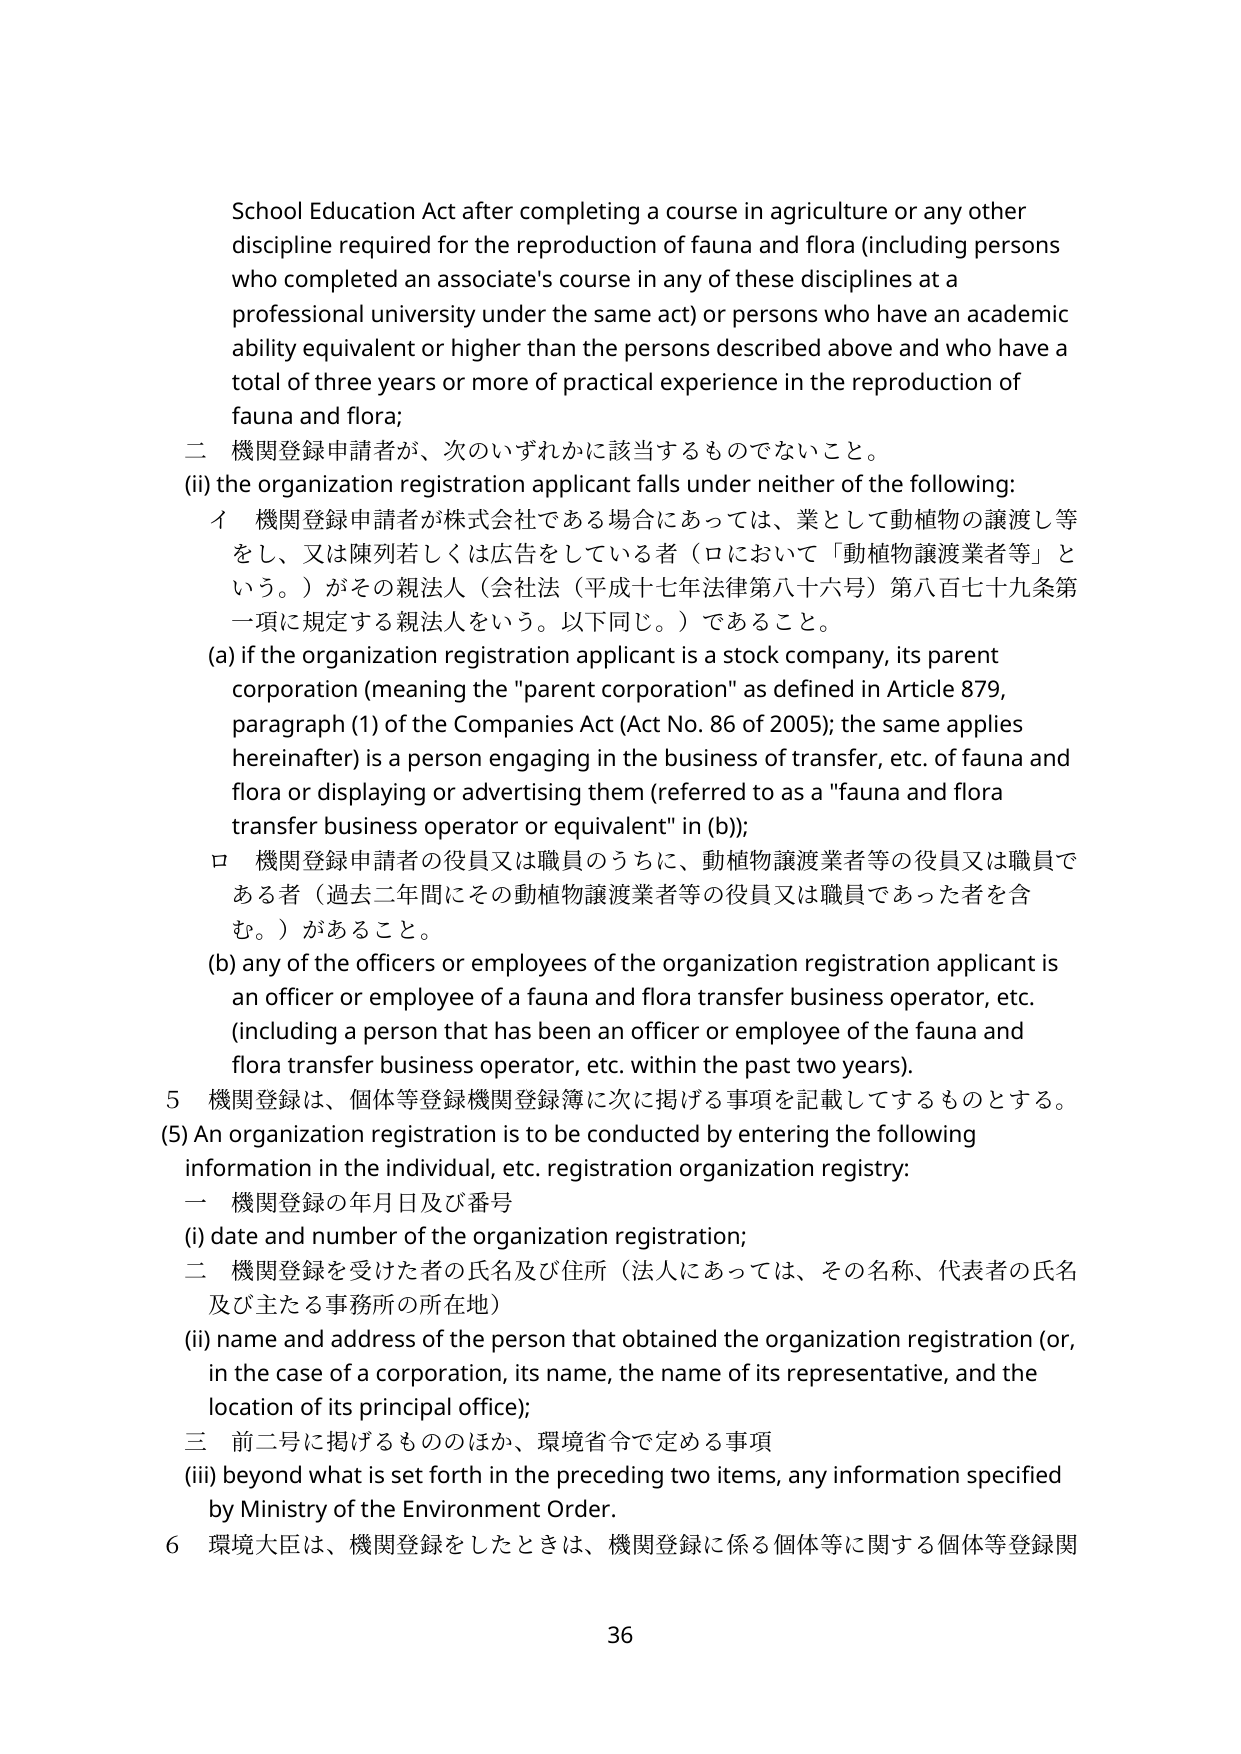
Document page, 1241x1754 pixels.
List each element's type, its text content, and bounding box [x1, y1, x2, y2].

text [161, 1526, 1079, 1560]
text (iii) beyond what is set forth in the preceding two items, any information specified by Ministry of the Environment Order. [184, 1458, 1079, 1526]
text イ 機関登録申請者が株式会社である場合にあっては、業として動植物の譲渡し等をし、又は陳列若しくは広告をしている者（ロにおいて「動植物譲渡業者等」という。）がその親法人（会社法（平成十七年法律第八十六号）第八百七十九条第一項に規定する親法人をいう。以下同じ。）であること。 [207, 501, 1079, 638]
text (b) any of the officers or employees of the organization registration applicant is an officer or employee of a fauna and flora transfer business operator, etc. (including a person that has been an officer or employee of the fauna and flora transfer business operator, etc. within the past two years). [207, 945, 1079, 1082]
text ５ 機関登録は、個体等登録機関登録簿に次に掲げる事項を記載してするものとする。 [161, 1082, 1079, 1116]
text ロ 機関登録申請者の役員又は職員のうちに、動植物譲渡業者等の役員又は職員である者（過去二年間にその動植物譲渡業者等の役員又は職員であった者を含む。）があること。 [207, 843, 1079, 945]
text 二 機関登録申請者が、次のいずれかに該当するものでないこと。 [184, 433, 1079, 467]
text 二 機関登録を受けた者の氏名及び住所（法人にあっては、その名称、代表者の氏名及び主たる事務所の所在地） [184, 1253, 1079, 1321]
text (i) date and number of the organization registration; [184, 1219, 1079, 1253]
text 一 機関登録の年月日及び番号 [184, 1184, 1079, 1219]
text (ii) the organization registration applicant falls under neither of the following: [184, 467, 1079, 501]
text (ii) name and address of the person that obtained the organization registration (or, in the case of a corporation, its name, the name of its representative, and the location of its principal office); [184, 1321, 1079, 1424]
text (a) if the organization registration applicant is a stock company, its parent corporation (meaning the "parent corporation" as defined in Article 879, paragraph (1) of the Companies Act (Act No. 86 of 2005); the same applies hereinafter) is a person engaging in the business of transfer, etc. of fauna and flora or displaying or advertising them (referred to as a "fauna and flora transfer business operator or equivalent" in (b)); [207, 638, 1079, 843]
text (5) An organization registration is to be conducted by entering the following information in the individual, etc. registration organization registry: [161, 1116, 1079, 1184]
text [207, 194, 1079, 433]
text 三 前二号に掲げるもののほか、環境省令で定める事項 [184, 1424, 1079, 1458]
